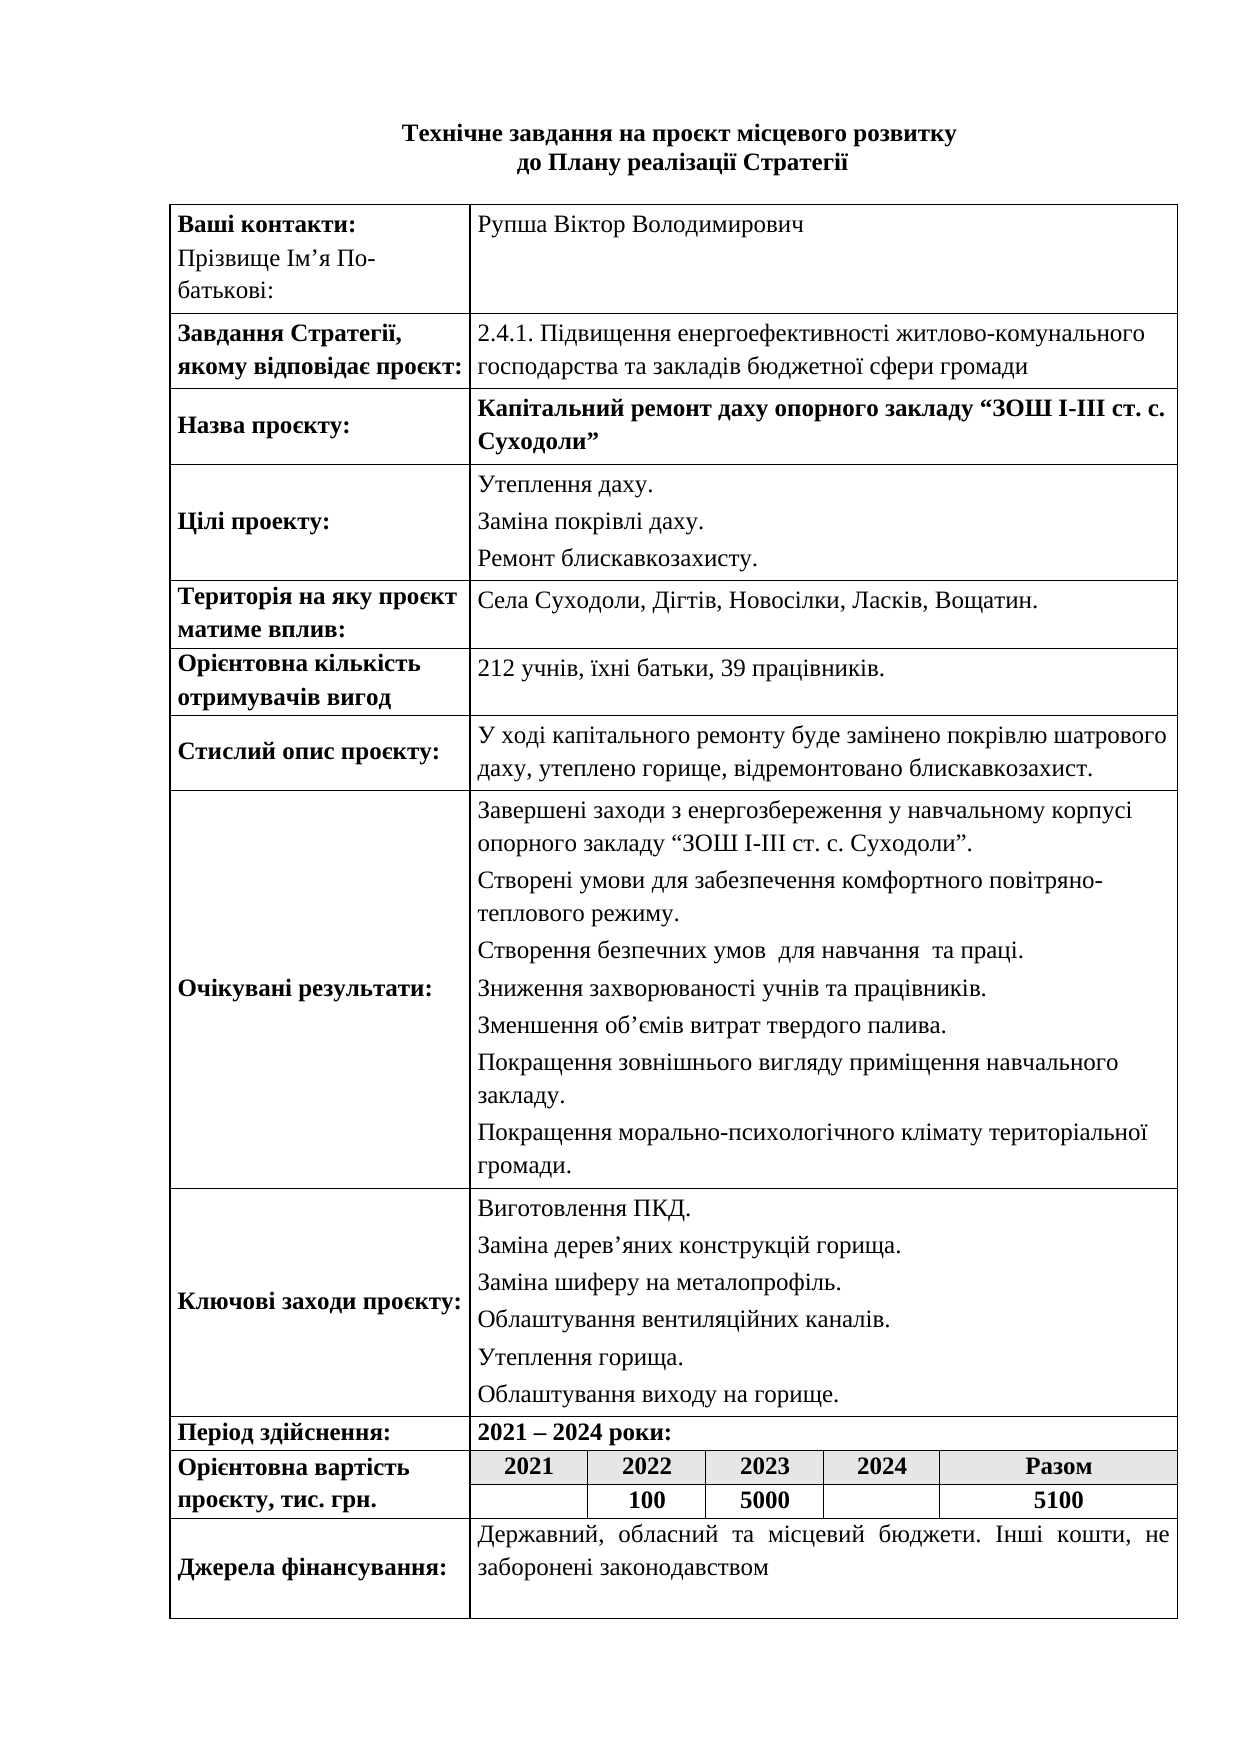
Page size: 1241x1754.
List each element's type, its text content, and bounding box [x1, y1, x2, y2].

table_cell 100 [588, 1485, 705, 1518]
text до Плану реалізації Стратегії [177, 147, 1181, 176]
table_cell 2023 [706, 1451, 823, 1484]
text Технічне завдання на проєкт місцевого розвитку [177, 118, 1181, 147]
table_cell Ключові заходи проєкту: [171, 1189, 469, 1416]
table_cell 5000 [706, 1485, 823, 1518]
table_cell Стислий опис проєкту: [171, 716, 469, 790]
table_cell [824, 1485, 939, 1518]
table_cell 5100 [940, 1485, 1177, 1518]
table_cell 2021 [471, 1451, 587, 1484]
table_cell Разом [940, 1451, 1177, 1484]
table_cell 2.4.1. Підвищення енергоефективності житлово-комунального господарства та закладів бюджетної сфери громади [471, 314, 1177, 388]
table_cell Назва проєкту: [171, 389, 469, 464]
table_cell Період здійснення: [171, 1417, 469, 1450]
table_cell Виготовлення ПКД. Заміна дерев’яних конструкцій горища. Заміна шиферу на металопрофіль. Облаштування вентиляційних каналів. Утеплення горища. Облаштування виходу на горище. [471, 1189, 1177, 1416]
table_cell 212 учнів, їхні батьки, 39 працівників. [471, 649, 1177, 714]
table_cell Села Суходоли, Дігтів, Новосілки, Ласків, Вощатин. [471, 581, 1177, 647]
table_cell [471, 1485, 587, 1518]
table_cell Територія на яку проєкт матиме вплив: [171, 581, 469, 647]
table_cell Джерела фінансування: [171, 1519, 469, 1618]
table_cell Орієнтовна вартість проєкту, тис. грн. [171, 1451, 469, 1518]
table_cell 2021 – 2024 роки: [471, 1417, 1177, 1450]
table_cell Утеплення даху. Заміна покрівлі даху. Ремонт блискавкозахисту. [471, 465, 1177, 580]
table_cell Очікувані результати: [171, 791, 469, 1188]
table_cell Завершені заходи з енергозбереження у навчальному корпусі опорного закладу “ЗОШ І-ІІІ ст. с. Суходоли”. Створені умови для забезпечення комфортного повітряно-теплового режиму. Створення безпечних умов для навчання та праці. Зниження захворюваності учнів та працівників. Зменшення об’ємів витрат твердого палива. Покращення зовнішнього вигляду приміщення навчального закладу. Покращення морально-психологічного клімату територіальної громади. [471, 791, 1177, 1188]
table_cell Капітальний ремонт даху опорного закладу “ЗОШ І-ІІІ ст. с. Суходоли” [471, 389, 1177, 464]
table_header Рупша Віктор Володимирович [471, 205, 1177, 313]
table_cell Цілі проекту: [171, 465, 469, 580]
table_header Ваші контакти: Прізвище Ім’я По-батькові: [171, 205, 469, 313]
table_cell У ході капітального ремонту буде замінено покрівлю шатрового даху, утеплено горище, відремонтовано блискавкозахист. [471, 716, 1177, 790]
table_cell 2024 [824, 1451, 939, 1484]
table_cell 2022 [588, 1451, 705, 1484]
table_cell Орієнтовна кількість отримувачів вигод [171, 649, 469, 714]
table_cell Державний, обласний та місцевий бюджети. Інші кошти, не заборонені законодавством [471, 1519, 1177, 1618]
table_cell Завдання Стратегії, якому відповідає проєкт: [171, 314, 469, 388]
